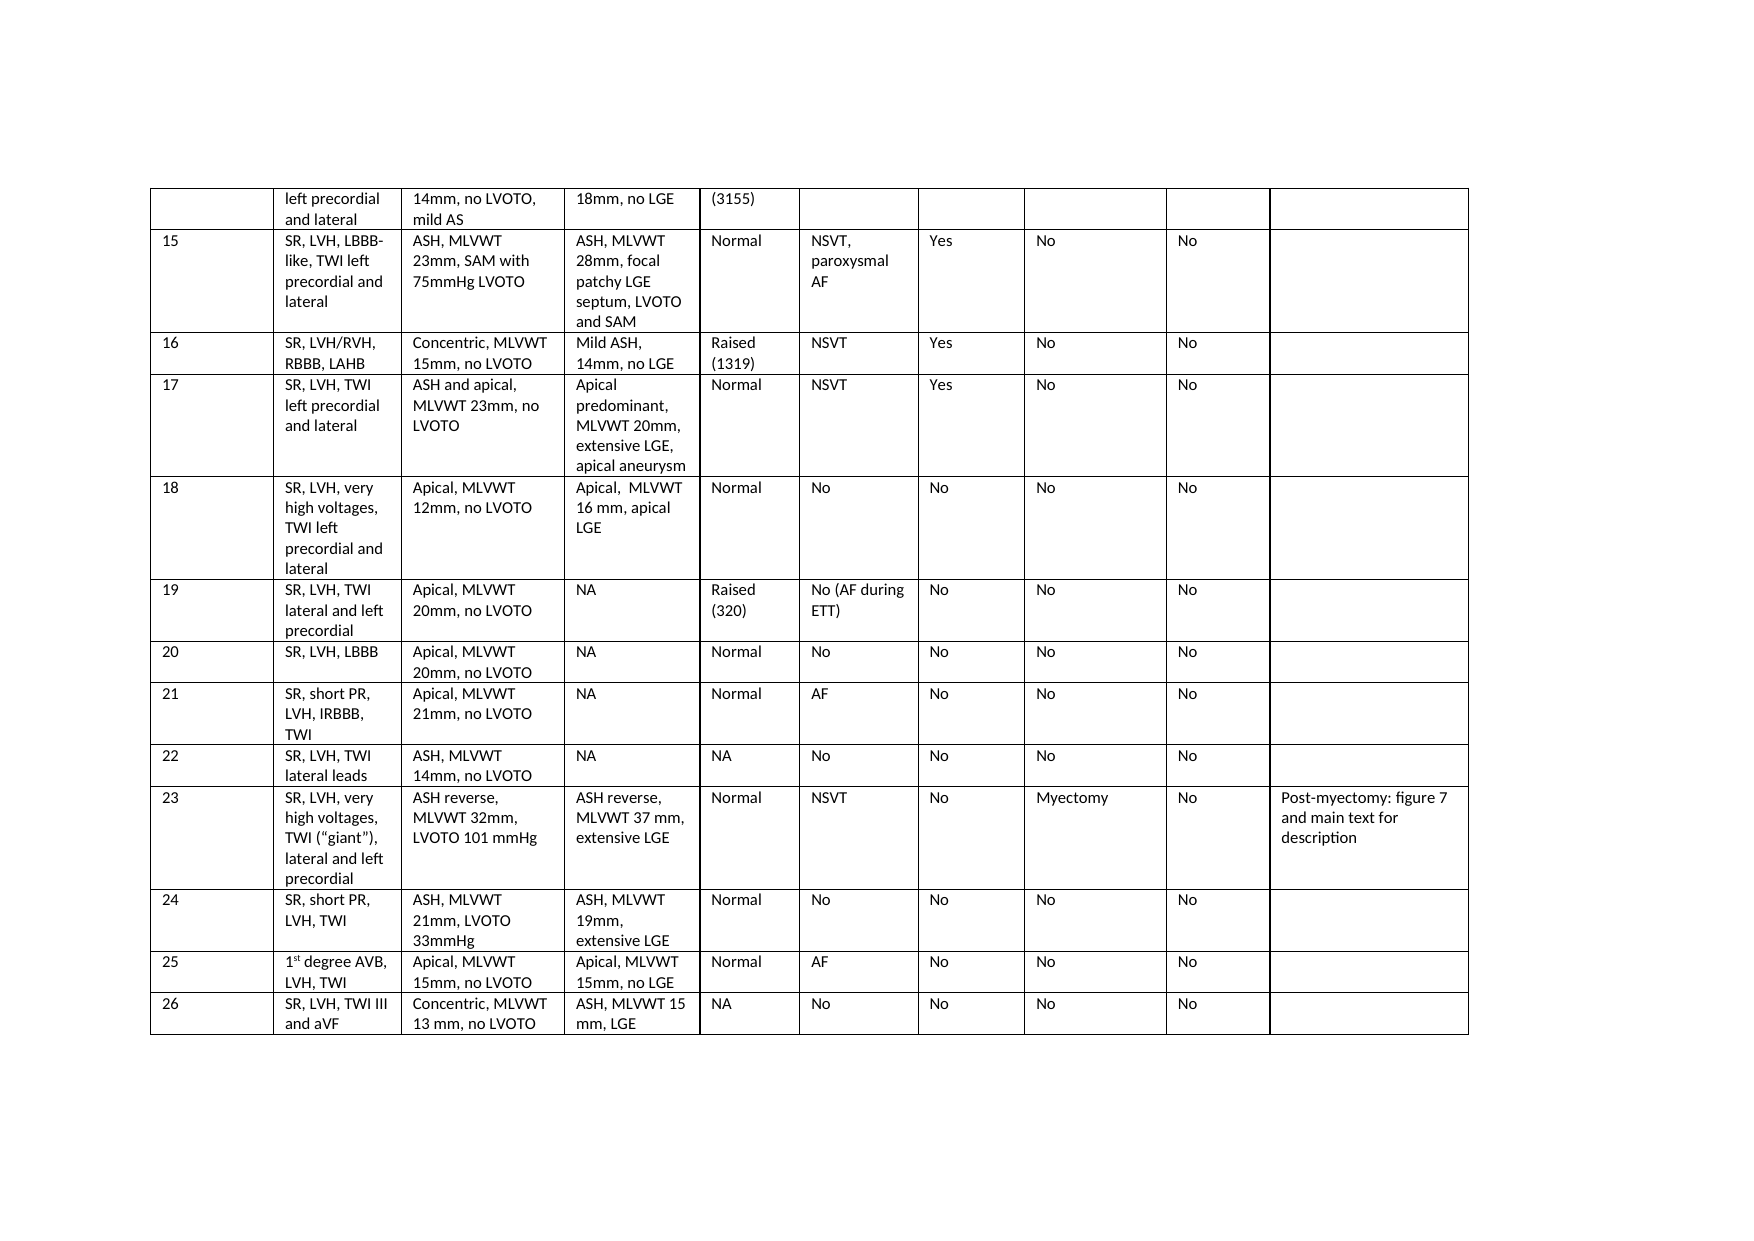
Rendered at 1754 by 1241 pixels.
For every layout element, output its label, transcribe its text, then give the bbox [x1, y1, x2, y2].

table_cell Apical predominant, MLVWT 20mm, extensive LGE, apical aneurysm [565, 375, 699, 476]
table_cell Normal [701, 230, 799, 332]
table_cell [1271, 642, 1468, 682]
table_cell No [800, 642, 918, 682]
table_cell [565, 189, 699, 229]
table_cell 26 [151, 993, 273, 1034]
table_cell Normal [701, 683, 799, 744]
table_cell 18 [151, 477, 273, 579]
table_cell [402, 189, 564, 229]
table_cell ASH reverse, MLVWT 32mm, LVOTO 101 mmHg [402, 787, 564, 888]
table_cell No [800, 477, 918, 579]
table_cell Apical, MLVWT 20mm, no LVOTO [402, 580, 564, 641]
table_cell No [1025, 890, 1166, 951]
table_cell [1271, 580, 1468, 641]
table_cell NA [565, 745, 699, 786]
table_cell No [1167, 333, 1269, 373]
table_cell [1271, 745, 1468, 786]
table_cell No [1167, 375, 1269, 476]
table_cell No [919, 580, 1024, 641]
table_cell Yes [919, 333, 1024, 373]
table_cell No [800, 189, 918, 229]
table_cell No [919, 642, 1024, 682]
table_cell ASH, MLVWT 14mm, no LVOTO [402, 745, 564, 786]
table_cell 25 [151, 952, 273, 992]
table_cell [402, 993, 564, 1034]
table_cell SR, LVH, very high voltages, TWI (“giant”), lateral and left precordial [274, 787, 401, 888]
table_cell No [1167, 745, 1269, 786]
table_cell Raised (1319) [701, 333, 799, 373]
table_cell No [1025, 952, 1166, 992]
table_cell ASH, MLVWT 19mm, extensive LGE [565, 890, 699, 951]
table_cell Apical, MLVWT 12mm, no LVOTO [402, 477, 564, 579]
table_cell Myectomy [1025, 787, 1166, 888]
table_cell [274, 993, 401, 1034]
table_cell No [1167, 642, 1269, 682]
table_cell Normal [701, 477, 799, 579]
table_cell Yes [919, 375, 1024, 476]
table_cell 19 [151, 580, 273, 641]
table_cell [1271, 683, 1468, 744]
table_cell 23 [151, 787, 273, 888]
table_cell [1271, 952, 1468, 992]
table_cell ASH, MLVWT 28mm, focal patchy LGE septum, LVOTO and SAM [565, 230, 699, 332]
table_cell SR, short PR, LVH, IRBBB, TWI [274, 683, 401, 744]
table_cell NA [701, 745, 799, 786]
table_cell No [1025, 333, 1166, 373]
table_cell No [1167, 890, 1269, 951]
table_cell AF [800, 683, 918, 744]
table_cell No [1167, 230, 1269, 332]
table_cell No [800, 890, 918, 951]
table_cell No [919, 890, 1024, 951]
table_cell 21 [151, 683, 273, 744]
table_cell No [1025, 683, 1166, 744]
table_cell NA [565, 642, 699, 682]
table_cell [1271, 890, 1468, 951]
table_cell No [919, 683, 1024, 744]
table_cell Yes [919, 230, 1024, 332]
table_cell 24 [151, 890, 273, 951]
table_cell Concentric, MLVWT 15mm, no LVOTO [402, 333, 564, 373]
table_cell No [800, 745, 918, 786]
table_cell ASH and apical, MLVWT 23mm, no LVOTO [402, 375, 564, 476]
table_cell No [919, 787, 1024, 888]
table_cell SR, LVH, very high voltages, TWI left precordial and lateral [274, 477, 401, 579]
table_cell 17 [151, 375, 273, 476]
table_cell NSVT [800, 375, 918, 476]
table_cell [1271, 333, 1468, 373]
table_cell Apical, MLVWT 16 mm, apical LGE [565, 477, 699, 579]
table_cell No [1025, 642, 1166, 682]
table_cell 15 [151, 230, 273, 332]
table_cell [1271, 993, 1468, 1034]
table_cell No [1167, 683, 1269, 744]
table_cell No [1025, 477, 1166, 579]
table_cell No [1025, 375, 1166, 476]
table_cell No [1025, 993, 1166, 1034]
table_cell [1271, 375, 1468, 476]
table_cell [565, 993, 699, 1034]
table_cell Normal [701, 890, 799, 951]
table_cell 20 [151, 642, 273, 682]
table_cell No [1025, 230, 1166, 332]
table_cell Normal [701, 952, 799, 992]
table_cell NSVT [800, 333, 918, 373]
table_cell SR, LVH, LBBB-like, TWI left precordial and lateral [274, 230, 401, 332]
table_cell No [919, 745, 1024, 786]
table_cell SR, LVH, TWI lateral leads [274, 745, 401, 786]
table_cell Raised (3155) [701, 189, 799, 229]
table_cell Apical, MLVWT 15mm, no LGE [565, 952, 699, 992]
table_cell No [919, 993, 1024, 1034]
table_cell No [1025, 580, 1166, 641]
table_cell SR, LVH, TWI lateral and left precordial [274, 580, 401, 641]
table_cell NA [701, 993, 799, 1034]
table_cell No [1167, 952, 1269, 992]
table_cell SR, LVH, TWI left precordial and lateral [274, 375, 401, 476]
table_cell 14 [151, 189, 273, 229]
table_cell No (AF during ETT) [800, 580, 918, 641]
table_cell [1271, 189, 1468, 229]
table_cell No [919, 952, 1024, 992]
table_cell No [1025, 745, 1166, 786]
table_cell Apical, MLVWT 20mm, no LVOTO [402, 642, 564, 682]
table_cell 22 [151, 745, 273, 786]
table_cell No [1167, 477, 1269, 579]
table_cell ASH reverse, MLVWT 37 mm, extensive LGE [565, 787, 699, 888]
table_cell NSVT, paroxysmal AF [800, 230, 918, 332]
table_cell Mild ASH, 14mm, no LGE [565, 333, 699, 373]
table_cell [1271, 477, 1468, 579]
table_cell SR, LVH/RVH, RBBB, LAHB [274, 333, 401, 373]
table_cell SR, short PR, LVH, TWI [274, 890, 401, 951]
table_cell No [1025, 189, 1166, 229]
table_cell ASH, MLVWT 21mm, LVOTO 33mmHg [402, 890, 564, 951]
table_cell NSVT [800, 787, 918, 888]
table_cell Post-myectomy:figure 7 and main text for description [1271, 787, 1468, 888]
table_cell No [1167, 787, 1269, 888]
table_cell No [1167, 580, 1269, 641]
table_cell Apical, MLVWT 15mm, no LVOTO [402, 952, 564, 992]
table_cell SR, LVH, LBBB [274, 642, 401, 682]
table_cell AF [800, 952, 918, 992]
table_cell Apical, MLVWT 21mm, no LVOTO [402, 683, 564, 744]
table_cell No [919, 477, 1024, 579]
table_cell ASH, MLVWT 23mm, SAM with 75mmHg LVOTO [402, 230, 564, 332]
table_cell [274, 189, 401, 229]
table_cell [1271, 230, 1468, 332]
table_cell 1st degree AVB, LVH, TWI [274, 952, 401, 992]
table_cell No [1167, 993, 1269, 1034]
table_cell Raised (320) [701, 580, 799, 641]
table_cell No [800, 993, 918, 1034]
table_cell NA [565, 683, 699, 744]
table_cell No [1167, 189, 1269, 229]
table_cell NA [565, 580, 699, 641]
table_cell Normal [701, 787, 799, 888]
table_cell Normal [701, 642, 799, 682]
table_cell No [919, 189, 1024, 229]
table_cell Normal [701, 375, 799, 476]
table_cell 16 [151, 333, 273, 373]
